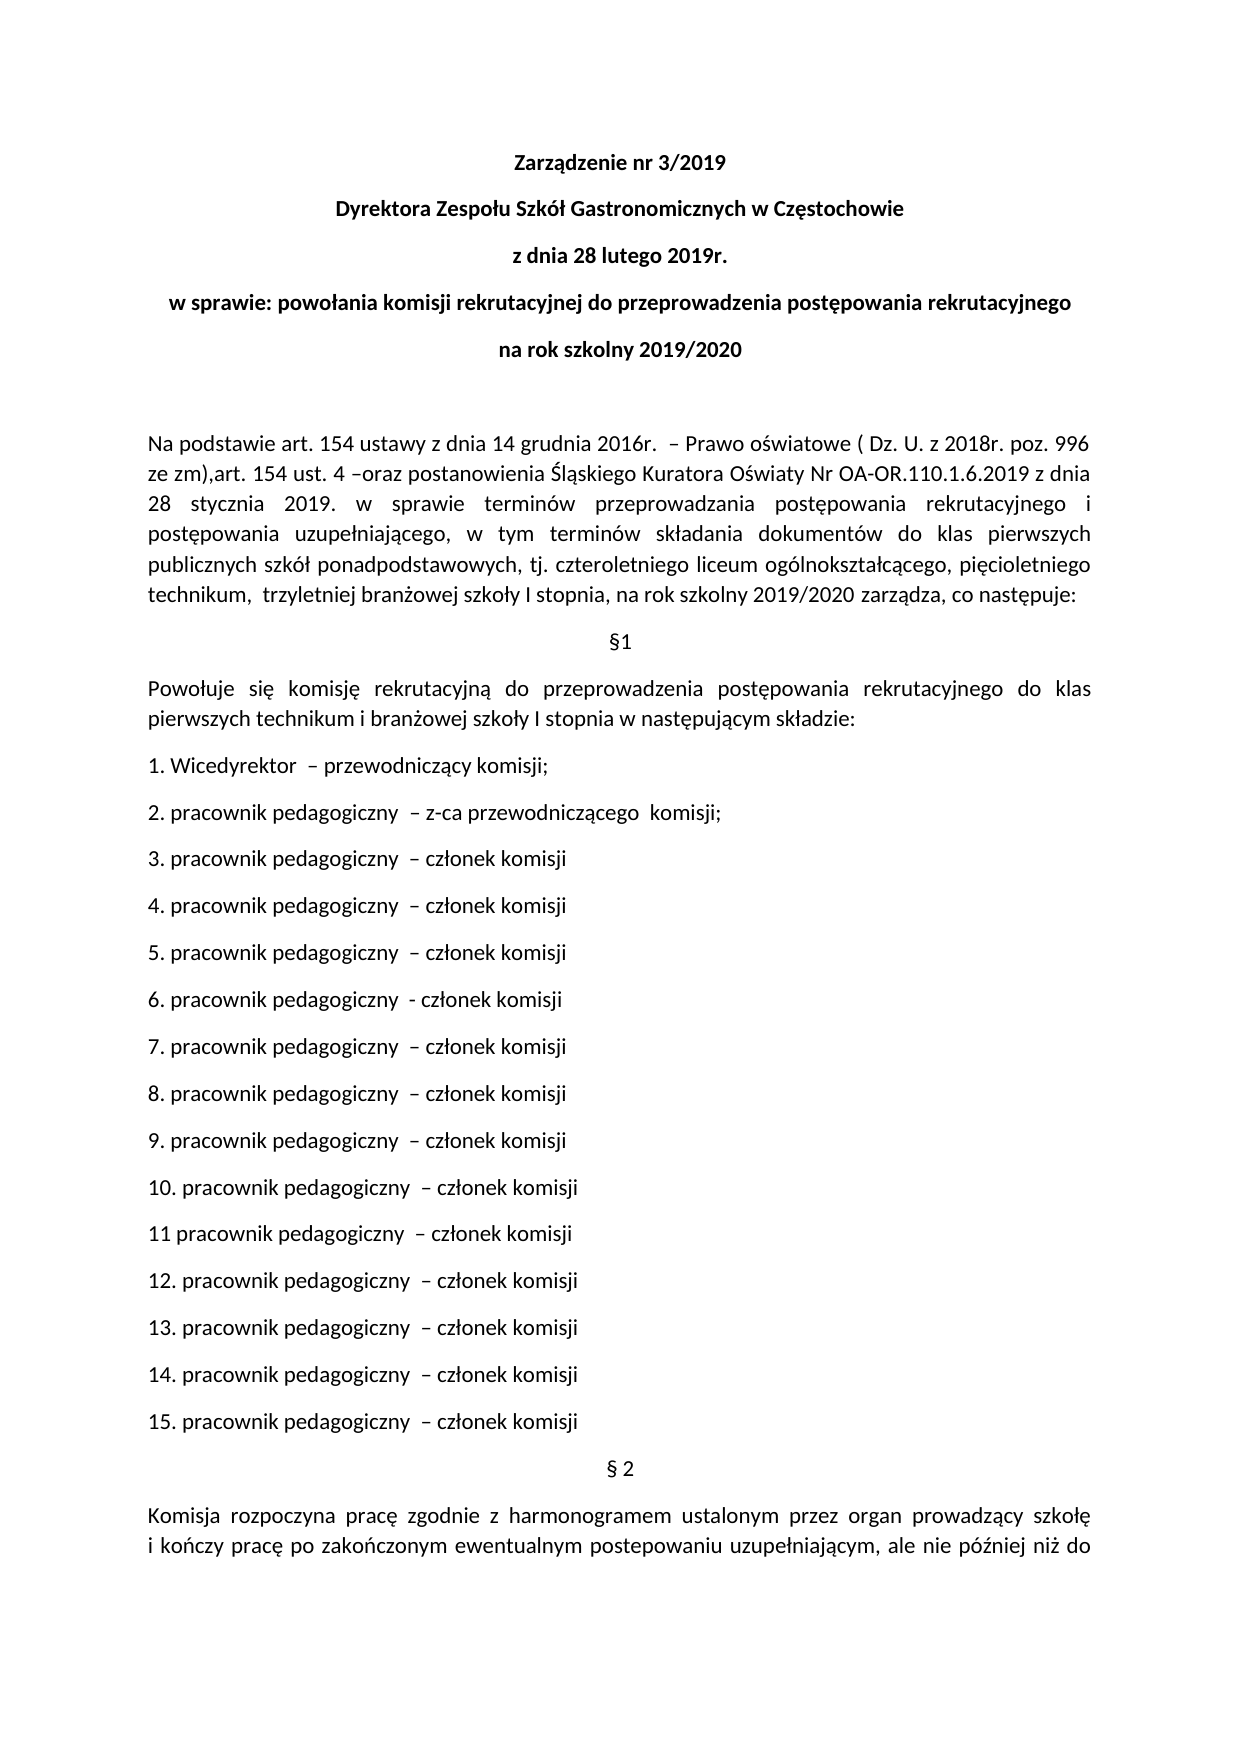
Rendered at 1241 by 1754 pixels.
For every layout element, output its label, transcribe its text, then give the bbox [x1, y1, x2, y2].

text 4. pracownik pedagogiczny – członek komisji [148, 891, 1093, 919]
text Dyrektora Zespołu Szkół Gastronomicznych w Częstochowie [148, 194, 1093, 222]
text 11 pracownik pedagogiczny – członek komisji [148, 1219, 1093, 1247]
text Na podstawie art. 154 ustawy z dnia 14 grudnia 2016r. – Prawo oświatowe ( Dz. U. z 2018r. poz. 996 ze zm),art. 154 ust. 4 –oraz postanowienia Śląskiego Kuratora Oświaty Nr OA-OR.110.1.6.2019 z dnia 28 stycznia 2019. w sprawie terminów przeprowadzania postępowania rekrutacyjnego i postępowania uzupełniającego, w tym terminów składania dokumentów do klas pierwszych publicznych szkół ponadpodstawowych, tj. czteroletniego liceum ogólnokształcącego, pięcioletniego technikum, trzyletniej branżowej szkoły I stopnia, na rok szkolny 2019/2020 zarządza, co następuje: [148, 429, 1093, 608]
text Zarządzenie nr 3/2019 [148, 148, 1093, 176]
text 5. pracownik pedagogiczny – członek komisji [148, 938, 1093, 966]
text 13. pracownik pedagogiczny – członek komisji [148, 1313, 1093, 1341]
text §1 [148, 627, 1093, 655]
text 2. pracownik pedagogiczny – z-ca przewodniczącego komisji; [148, 798, 1093, 826]
text w sprawie: powołania komisji rekrutacyjnej do przeprowadzenia postępowania rekrutacyjnego [148, 288, 1093, 316]
text 1. Wicedyrektor – przewodniczący komisji; [148, 751, 1093, 779]
text 10. pracownik pedagogiczny – członek komisji [148, 1173, 1093, 1201]
text 6. pracownik pedagogiczny - członek komisji [148, 985, 1093, 1013]
text na rok szkolny 2019/2020 [148, 335, 1093, 363]
text 9. pracownik pedagogiczny – członek komisji [148, 1126, 1093, 1154]
text 8. pracownik pedagogiczny – członek komisji [148, 1079, 1093, 1107]
text 3. pracownik pedagogiczny – członek komisji [148, 844, 1093, 872]
text z dnia 28 lutego 2019r. [148, 241, 1093, 269]
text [148, 1501, 1093, 1559]
text 15. pracownik pedagogiczny – członek komisji [148, 1407, 1093, 1435]
text § 2 [148, 1454, 1093, 1482]
text 14. pracownik pedagogiczny – członek komisji [148, 1360, 1093, 1388]
text 7. pracownik pedagogiczny – członek komisji [148, 1032, 1093, 1060]
text Powołuje się komisję rekrutacyjną do przeprowadzenia postępowania rekrutacyjnego do klas pierwszych technikum i branżowej szkoły I stopnia w następującym składzie: [148, 674, 1093, 732]
text 12. pracownik pedagogiczny – członek komisji [148, 1266, 1093, 1294]
